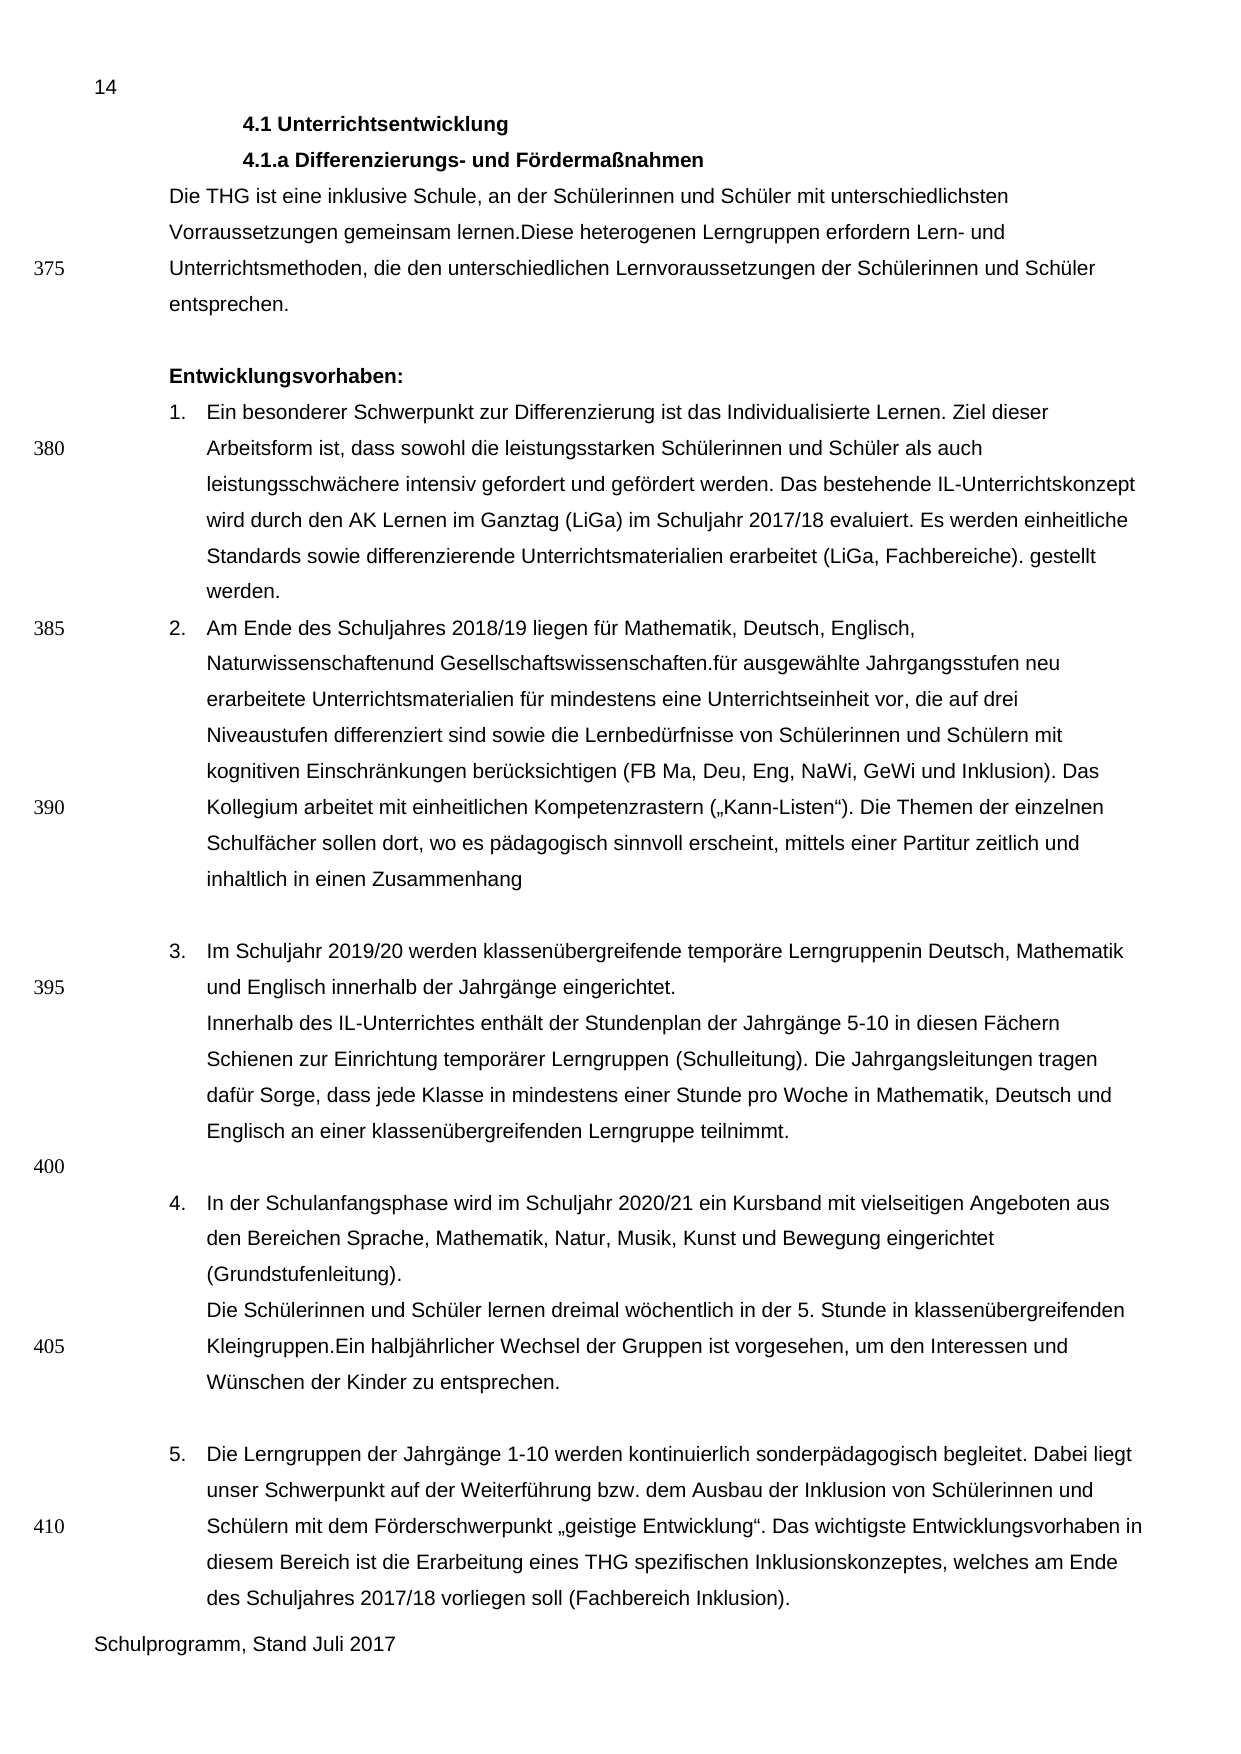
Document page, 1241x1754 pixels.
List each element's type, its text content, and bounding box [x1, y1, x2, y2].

list Ein besonderer Schwerpunkt zur Differenzierung ist das Individualisierte Lernen. Ziel dieser Arbeitsform ist, dass sowohl die leistungsstarken Schülerinnen und Schüler als auch leistungsschwächere intensiv gefordert und gefördert werden. Das bestehende IL-Unterrichtskonzept wird durch den AK Lernen im Ganztag (LiGa) im Schuljahr 2017/18 evaluiert. Es werden einheitliche Standards sowie differenzierende Unterrichtsmaterialien erarbeitet (LiGa, Fachbereiche). gestellt werden. [169, 400, 1144, 603]
text Innerhalb des IL-Unterrichtes enthält der Stundenplan der Jahrgänge 5-10 in diesen Fächern Schienen zur Einrichtung temporärer Lerngruppen (Schulleitung). Die Jahrgangsleitungen tragen dafür Sorge, dass jede Klasse in mindestens einer Stunde pro Woche in Mathematik, Deutsch und Englisch an einer klassenübergreifenden Lerngruppe teilnimmt. [206, 1011, 1144, 1142]
list Die Lerngruppen der Jahrgänge 1-10 werden kontinuierlich sonderpädagogisch begleitet. Dabei liegt unser Schwerpunkt auf der Weiterführung bzw. dem Ausbau der Inklusion von Schülerinnen und Schülern mit dem Förderschwerpunkt „geistige Entwicklung“. Das wichtigste Entwicklungsvorhaben in diesem Bereich ist die Erarbeitung eines THG spezifischen Inklusionskonzeptes, welches am Ende des Schuljahres 2017/18 vorliegen soll (Fachbereich Inklusion). [169, 1442, 1144, 1609]
text Entwicklungsvorhaben: [169, 364, 1144, 388]
list Im Schuljahr 2019/20 werden klassenübergreifende temporäre Lerngruppenin Deutsch, Mathematik und Englisch innerhalb der Jahrgänge eingerichtet. [169, 939, 1144, 999]
text 4.1 Unterrichtsentwicklung [169, 112, 1144, 136]
text 4.1.a Differenzierungs- und Fördermaßnahmen [169, 148, 1144, 172]
text Die Schülerinnen und Schüler lernen dreimal wöchentlich in der 5. Stunde in klassenübergreifenden Kleingruppen.Ein halbjährlicher Wechsel der Gruppen ist vorgesehen, um den Interessen und Wünschen der Kinder zu entsprechen. [206, 1298, 1144, 1394]
text Die THG ist eine inklusive Schule, an der Schülerinnen und Schüler mit unterschiedlichsten Vorraussetzungen gemeinsam lernen.Diese heterogenen Lerngruppen erfordern Lern- und Unterrichtsmethoden, die den unterschiedlichen Lernvoraussetzungen der Schülerinnen und Schüler entsprechen. [169, 184, 1144, 316]
list In der Schulanfangsphase wird im Schuljahr 2020/21 ein Kursband mit vielseitigen Angeboten aus den Bereichen Sprache, Mathematik, Natur, Musik, Kunst und Bewegung eingerichtet (Grundstufenleitung). [169, 1190, 1144, 1286]
list Am Ende des Schuljahres 2018/19 liegen für Mathematik, Deutsch, Englisch, Naturwissenschaftenund Gesellschaftswissenschaften.für ausgewählte Jahrgangsstufen neu erarbeitete Unterrichtsmaterialien für mindestens eine Unterrichtseinheit vor, die auf drei Niveaustufen differenziert sind sowie die Lernbedürfnisse von Schülerinnen und Schülern mit kognitiven Einschränkungen berücksichtigen (FB Ma, Deu, Eng, NaWi, GeWi und Inklusion). Das Kollegium arbeitet mit einheitlichen Kompetenzrastern („Kann-Listen“). Die Themen der einzelnen Schulfächer sollen dort, wo es pädagogisch sinnvoll erscheint, mittels einer Partitur zeitlich und inhaltlich in einen Zusammenhang [169, 615, 1144, 891]
